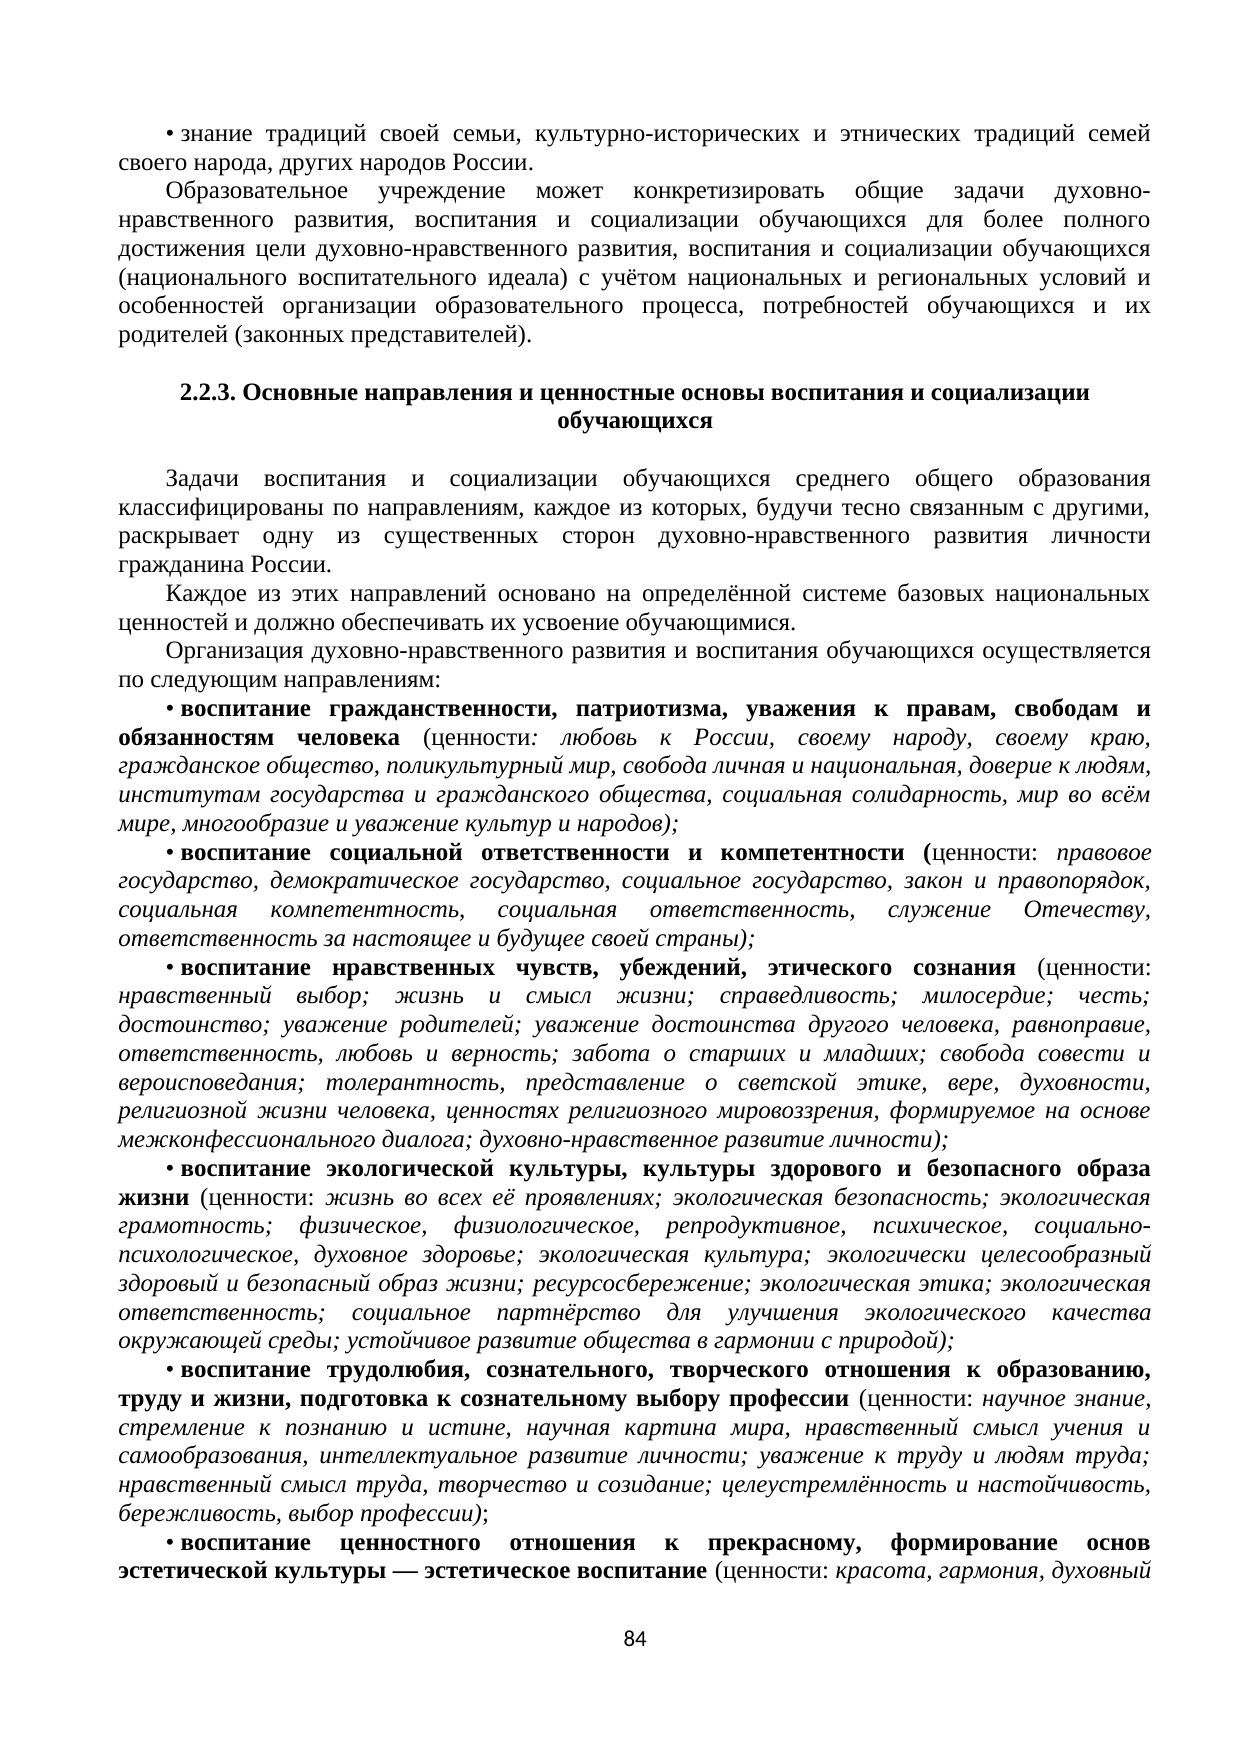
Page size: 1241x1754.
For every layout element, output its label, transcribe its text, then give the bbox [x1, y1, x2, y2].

text • воспитание социальной ответственности и компетентности (ценности: правовое государство, демократическое государство, социальное государство, закон и правопорядок, социальная компетентность, социальная ответственность, служение Отечеству, ответственность за настоящее и будущее своей страны); [118, 837, 1152, 952]
text Каждое из этих направлений основано на определённой системе базовых национальных ценностей и должно обеспечивать их усвоение обучающимися. [118, 578, 1152, 636]
text • воспитание гражданственности, патриотизма, уважения к правам, свободам и обязанностям человека (ценности: любовь к России, своему народу, своему краю, гражданское общество, поликультурный мир, свобода личная и национальная, доверие к людям, институтам государства и гражданского общества, социальная солидарность, мир во всём мире, многообразие и уважение культур и народов); [118, 693, 1152, 837]
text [118, 1527, 1152, 1584]
text • воспитание экологической культуры, культуры здорового и безопасного образа жизни (ценности: жизнь во всех её проявлениях; экологическая безопасность; экологическая грамотность; физическое, физиологическое, репродуктивное, психическое, социально-психологическое, духовное здоровье; экологическая культура; экологически целесообразный здоровый и безопасный образ жизни; ресурсосбережение; экологическая этика; экологическая ответственность; социальное партнёрство для улучшения экологического качества окружающей среды; устойчивое развитие общества в гармонии с природой); [118, 1153, 1152, 1354]
text Задачи воспитания и социализации обучающихся среднего общего образования классифицированы по направлениям, каждое из которых, будучи тесно связанным с другими, раскрывает одну из существенных сторон духовно-нравственного развития личности гражданина России. [118, 463, 1152, 578]
text Образовательное учреждение может конкретизировать общие задачи духовно-нравственного развития, воспитания и социализации обучающихся для более полного достижения цели духовно-нравственного развития, воспитания и социализации обучающихся (национального воспитательного идеала) с учётом национальных и региональных условий и особенностей организации образовательного процесса, потребностей обучающихся и их родителей (законных представителей). [118, 176, 1152, 348]
text • воспитание трудолюбия, сознательного, творческого отношения к образованию, труду и жизни, подготовка к сознательному выбору профессии (ценности: научное знание, стремление к познанию и истине, научная картина мира, нравственный смысл учения и самообразования, интеллектуальное развитие личности; уважение к труду и людям труда; нравственный смысл труда, творчество и созидание; целеустремлённость и настойчивость, бережливость, выбор профессии); [118, 1354, 1152, 1527]
subtitle 2.2.3. Основные направления и ценностные основы воспитания и социализации обучающихся [118, 377, 1152, 434]
text • воспитание нравственных чувств, убеждений, этического сознания (ценности: нравственный выбор; жизнь и смысл жизни; справедливость; милосердие; честь; достоинство; уважение родителей; уважение достоинства другого человека, равноправие, ответственность, любовь и верность; забота о старших и младших; свобода совести и вероисповедания; толерантность, представление о светской этике, вере, духовности, религиозной жизни человека, ценностях религиозного мировоззрения, формируемое на основе межконфессионального диалога; духовно-нравственное развитие личности); [118, 952, 1152, 1153]
text • знание традиций своей семьи, культурно-исторических и этнических традиций семей своего народа, других народов России. [118, 118, 1152, 176]
text Организация духовно-нравственного развития и воспитания обучающихся осуществляется по следующим направлениям: [118, 636, 1152, 693]
